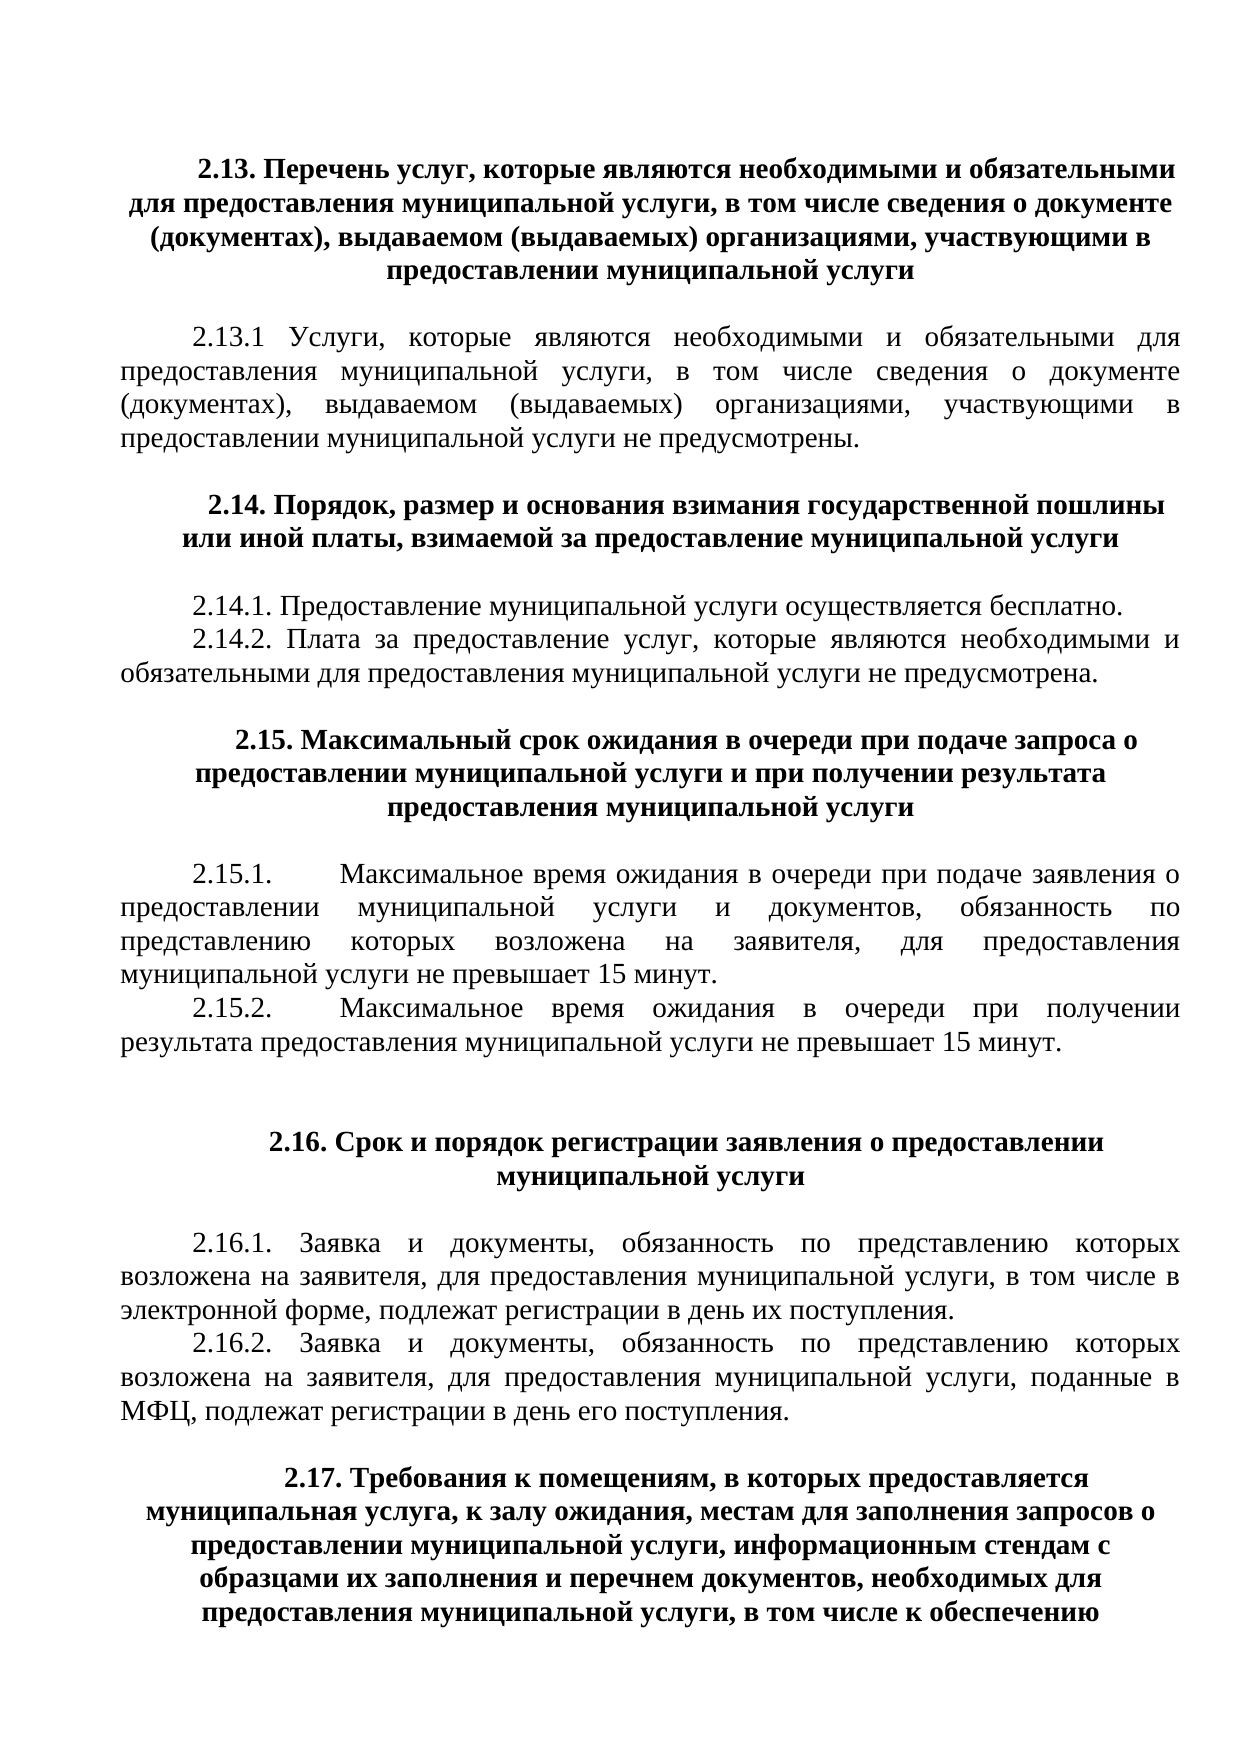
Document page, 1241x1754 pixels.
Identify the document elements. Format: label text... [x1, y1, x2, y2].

text 2.15. Максимальный срок ожидания в очереди при подаче запроса о предоставлении муниципальной услуги и при получении результата предоставления муниципальной услуги [120, 722, 1181, 822]
text 2.16.2. Заявка и документы, обязанность по представлению которых возложена на заявителя, для предоставления муниципальной услуги, поданные в МФЦ, подлежат регистрации в день его поступления. [120, 1326, 1181, 1426]
text 2.13.1 Услуги, которые являются необходимыми и обязательными для предоставления муниципальной услуги, в том числе сведения о документе (документах), выдаваемом (выдаваемых) организациями, участвующими в предоставлении муниципальной услуги не предусмотрены. [120, 319, 1181, 453]
text 2.15.2. Максимальное время ожидания в очереди при получении результата предоставления муниципальной услуги не превышает 15 минут. [120, 990, 1181, 1057]
text 2.15.1. Максимальное время ожидания в очереди при подаче заявления о предоставлении муниципальной услуги и документов, обязанность по представлению которых возложена на заявителя, для предоставления муниципальной услуги не превышает 15 минут. [120, 856, 1181, 990]
text 2.14. Порядок, размер и основания взимания государственной пошлины или иной платы, взимаемой за предоставление муниципальной услуги [120, 487, 1181, 554]
text 2.14.2. Плата за предоставление услуг, которые являются необходимыми и обязательными для предоставления муниципальной услуги не предусмотрена. [120, 621, 1181, 688]
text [120, 1460, 1181, 1627]
text 2.14.1. Предоставление муниципальной услуги осуществляется бесплатно. [120, 588, 1181, 621]
text 2.16. Срок и порядок регистрации заявления о предоставлении муниципальной услуги [120, 1124, 1181, 1191]
text 2.13. Перечень услуг, которые являются необходимыми и обязательными для предоставления муниципальной услуги, в том числе сведения о документе (документах), выдаваемом (выдаваемых) организациями, участвующими в предоставлении муниципальной услуги [120, 152, 1181, 286]
text 2.16.1. Заявка и документы, обязанность по представлению которых возложена на заявителя, для предоставления муниципальной услуги, в том числе в электронной форме, подлежат регистрации в день их поступления. [120, 1225, 1181, 1326]
